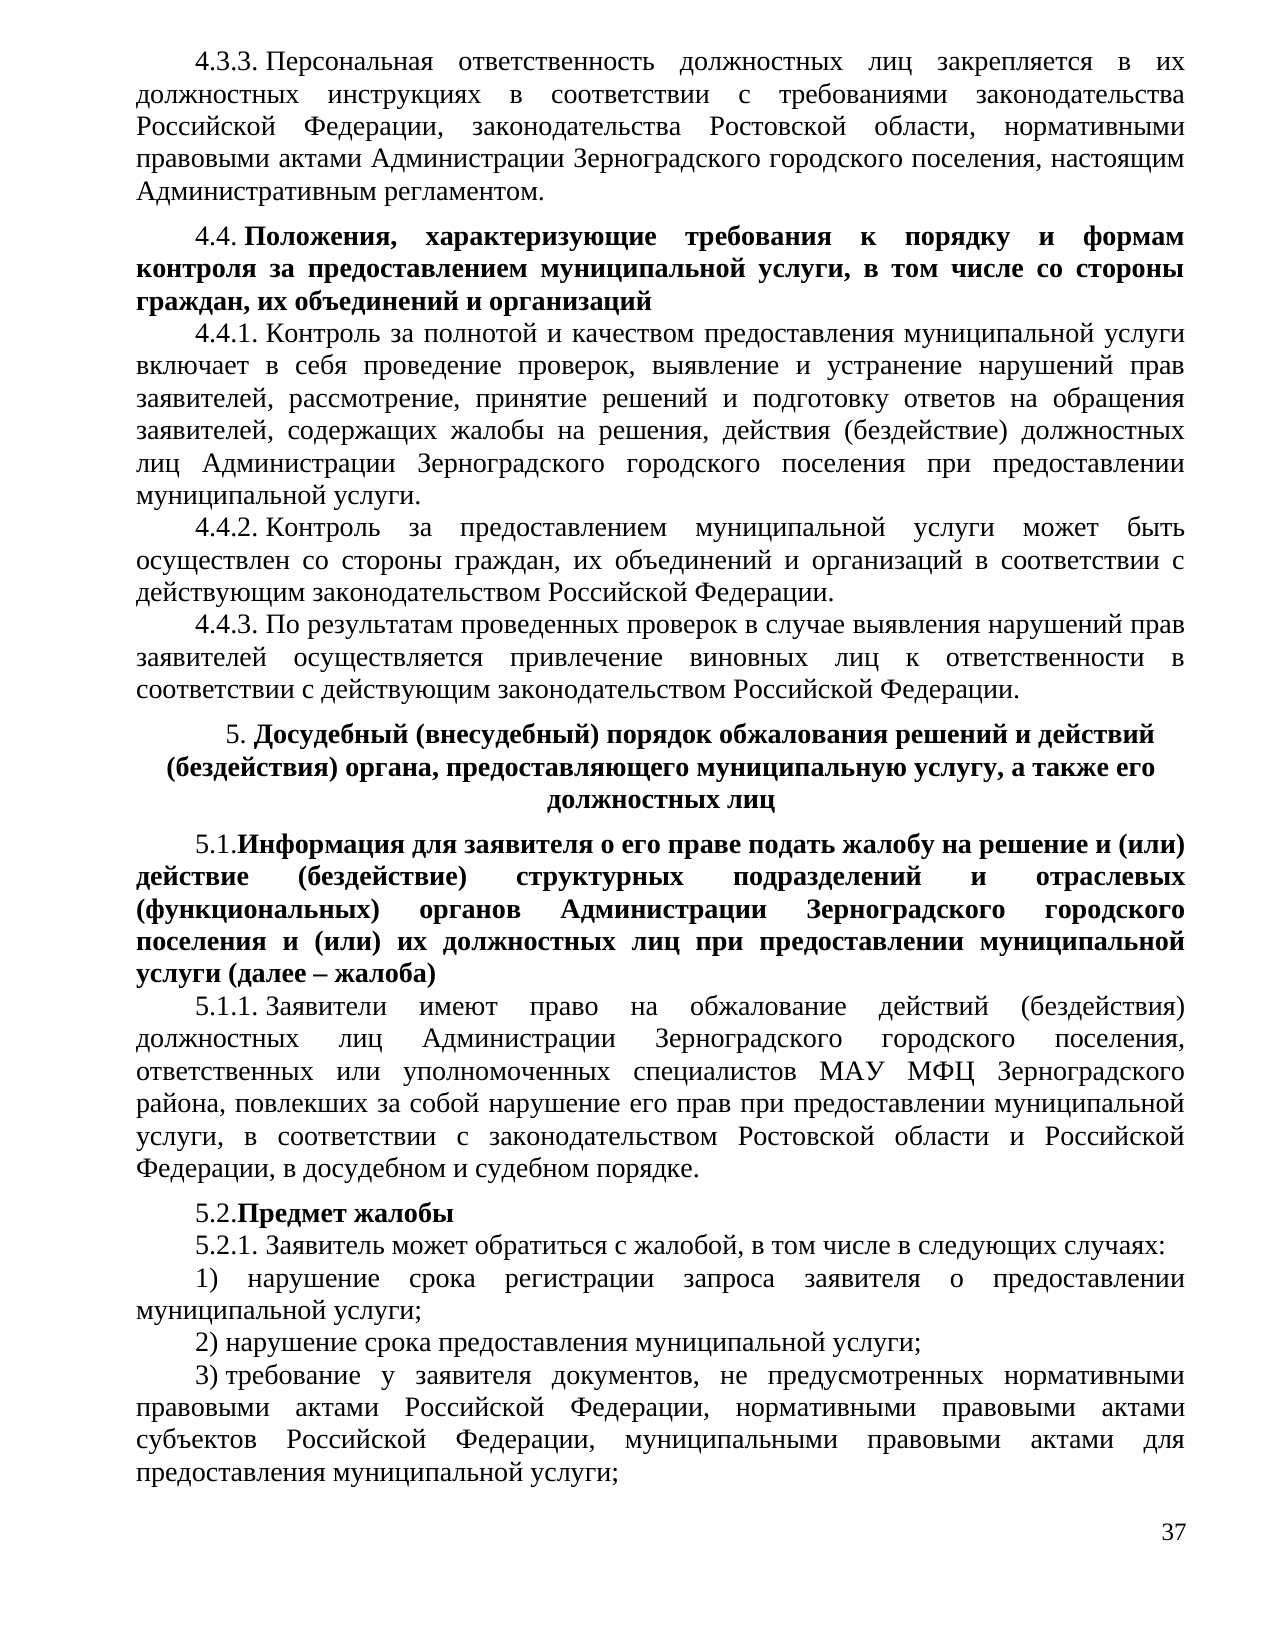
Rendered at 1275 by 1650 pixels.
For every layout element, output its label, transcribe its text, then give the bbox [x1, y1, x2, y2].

text 5.2.1. Заявитель может обратиться с жалобой, в том числе в следующих случаях: [136, 1228, 1186, 1261]
text 2) нарушение срока предоставления муниципальной услуги; [136, 1325, 1186, 1358]
text 4.3.3. Персональная ответственность должностных лиц закрепляется в их должностных инструкциях в соответствии с требованиями законодательства Российской Федерации, законодательства Ростовской области, нормативными правовыми актами Администрации Зерноградского городского поселения, настоящим Административным регламентом. [136, 44, 1186, 206]
text 1) нарушение срока регистрации запроса заявителя о предоставлении муниципальной услуги; [136, 1261, 1186, 1325]
text 3) требование у заявителя документов, не предусмотренных нормативными правовыми актами Российской Федерации, нормативными правовыми актами субъектов Российской Федерации, муниципальными правовыми актами для предоставления муниципальной услуги; [136, 1358, 1186, 1487]
text 4.4.1. Контроль за полнотой и качеством предоставления муниципальной услуги включает в себя проведение проверок, выявление и устранение нарушений прав заявителей, рассмотрение, принятие решений и подготовку ответов на обращения заявителей, содержащих жалобы на решения, действия (бездействие) должностных лиц Администрации Зерноградского городского поселения при предоставлении муниципальной услуги. [136, 316, 1186, 510]
text 4.4.3. По результатам проведенных проверок в случае выявления нарушений прав заявителей осуществляется привлечение виновных лиц к ответственности в соответствии с действующим законодательством Российской Федерации. [136, 608, 1186, 705]
text 5.1.Информация для заявителя о его праве подать жалобу на решение и (или) действие (бездействие) структурных подразделений и отраслевых (функциональных) органов Администрации Зерноградского городского поселения и (или) их должностных лиц при предоставлении муниципальной услуги (далее – жалоба) [136, 827, 1186, 989]
text 5.1.1. Заявители имеют право на обжалование действий (бездействия) должностных лиц Администрации Зерноградского городского поселения, ответственных или уполномоченных специалистов МАУ МФЦ Зерноградского района, повлекших за собой нарушение его прав при предоставлении муниципальной услуги, в соответствии с законодательством Ростовской области и Российской Федерации, в досудебном и судебном порядке. [136, 989, 1186, 1183]
text 4.4. Положения, характеризующие требования к порядку и формам контроля за предоставлением муниципальной услуги, в том числе со стороны граждан, их объединений и организаций [136, 219, 1185, 316]
text 5.2.Предмет жалобы [136, 1196, 1186, 1228]
text 5. Досудебный (внесудебный) порядок обжалования решений и действий (бездействия) органа, предоставляющего муниципальную услугу, а также его должностных лиц [136, 717, 1186, 814]
text 4.4.2. Контроль за предоставлением муниципальной услуги может быть осуществлен со стороны граждан, их объединений и организаций в соответствии с действующим законодательством Российской Федерации. [136, 510, 1186, 608]
